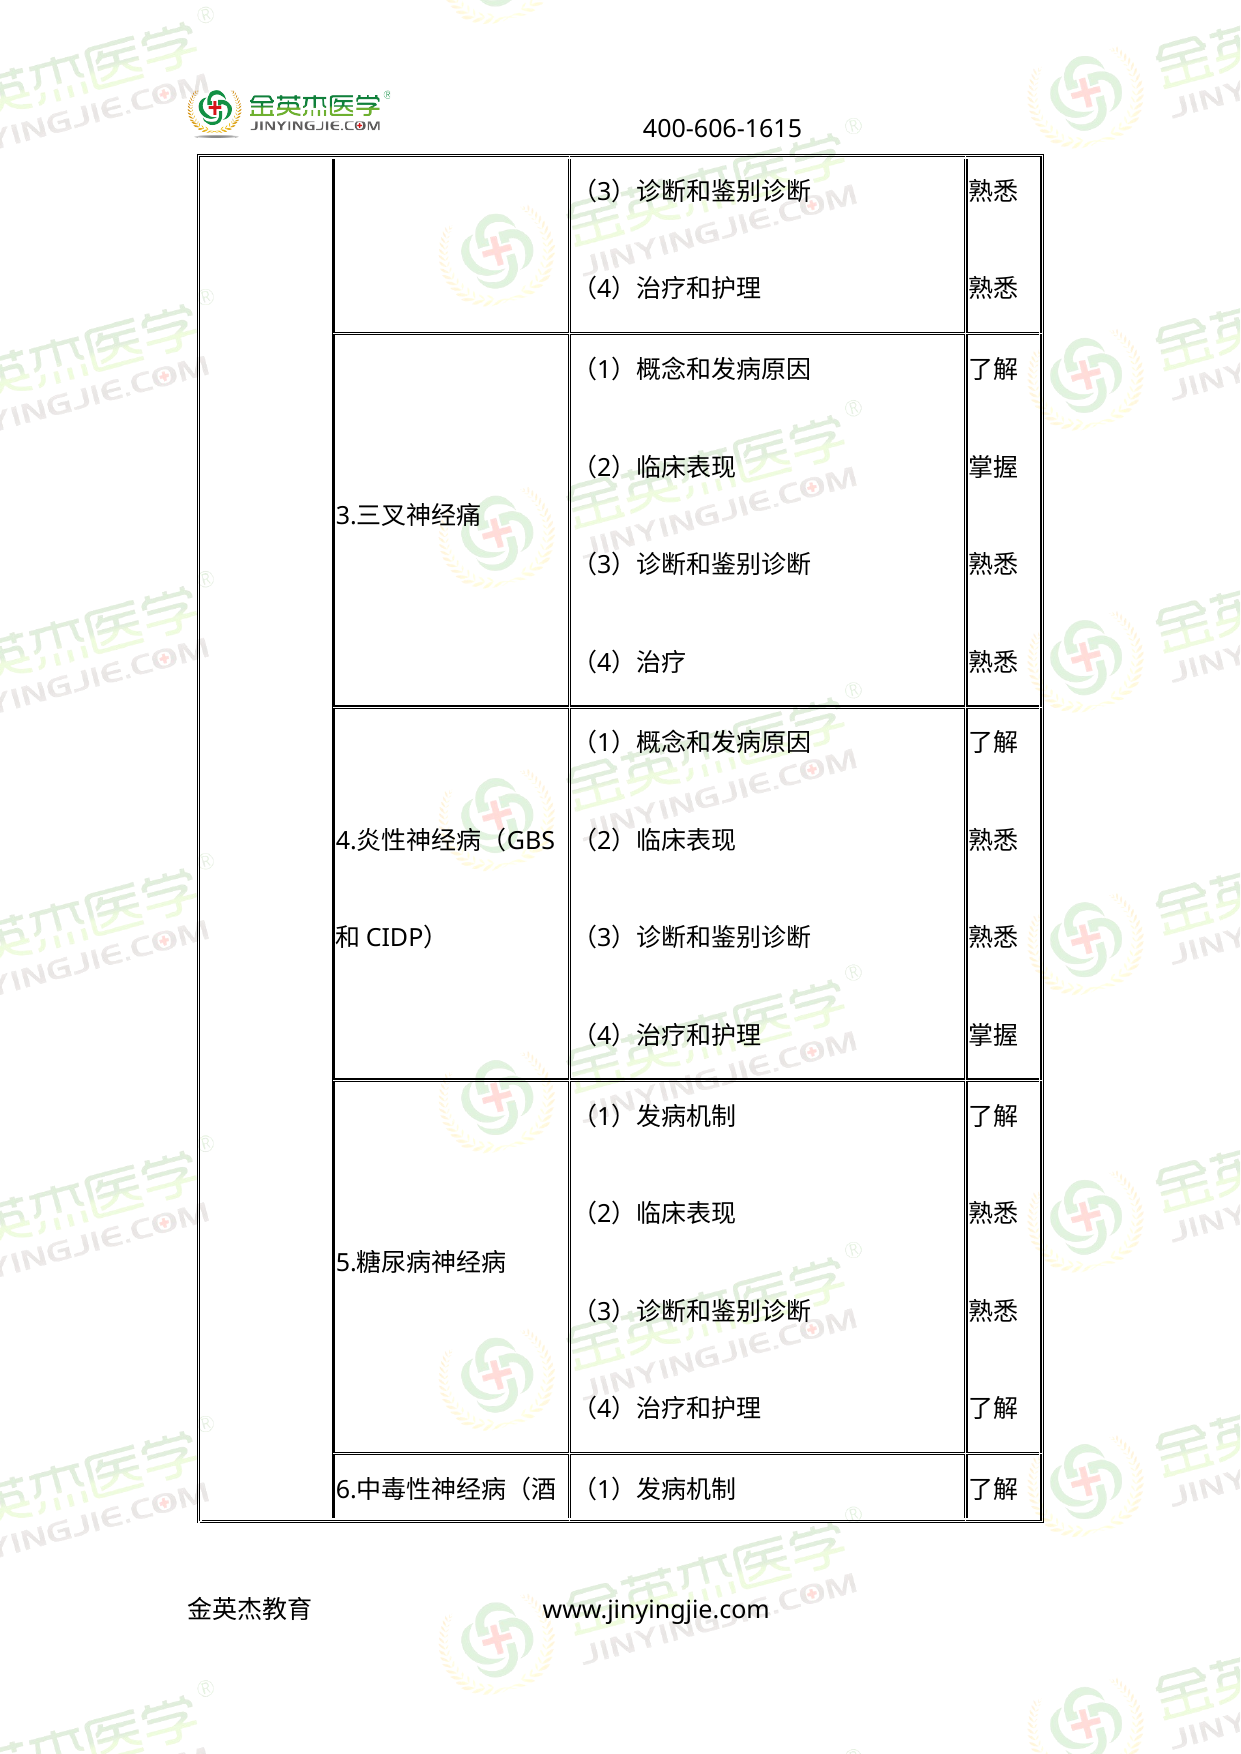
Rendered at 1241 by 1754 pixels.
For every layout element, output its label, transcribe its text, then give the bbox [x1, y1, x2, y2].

table_cell （1）概念和发病原因 （2）临床表现 （3）诊断和鉴别诊断 （4）治疗 [571, 335, 964, 705]
table_cell 4.炎性神经病（GBS和CIDP） [335, 709, 568, 1078]
table_cell 2.面神经炎 [333, 157, 569, 332]
table_cell 3.三叉神经痛 [335, 335, 568, 705]
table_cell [570, 155, 966, 332]
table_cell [570, 1452, 966, 1520]
table_cell 6.中毒性神经病（酒精和药物中毒） [333, 1455, 569, 1520]
table_cell 了解 熟悉 熟悉 了解 [966, 1452, 1042, 1520]
table_cell 了解 掌握 熟悉 熟悉 [966, 157, 1040, 332]
table_cell 5.糖尿病神经病 [335, 1082, 568, 1452]
table_cell 了解 掌握 熟悉 熟悉 [966, 332, 1042, 705]
table_cell （1）发病机制 （2）临床表现 （3）诊断和鉴别诊断 （4）治疗和护理 [571, 1082, 964, 1452]
table_cell （1）概念和发病原因 （2）临床表现 （3）诊断和鉴别诊断 （4）治疗和护理 [571, 709, 964, 1078]
picture [187, 90, 390, 138]
table_cell 了解 熟悉 熟悉 掌握 [968, 705, 1041, 1078]
table_cell 了解 熟悉 熟悉 了解 [968, 1078, 1041, 1452]
